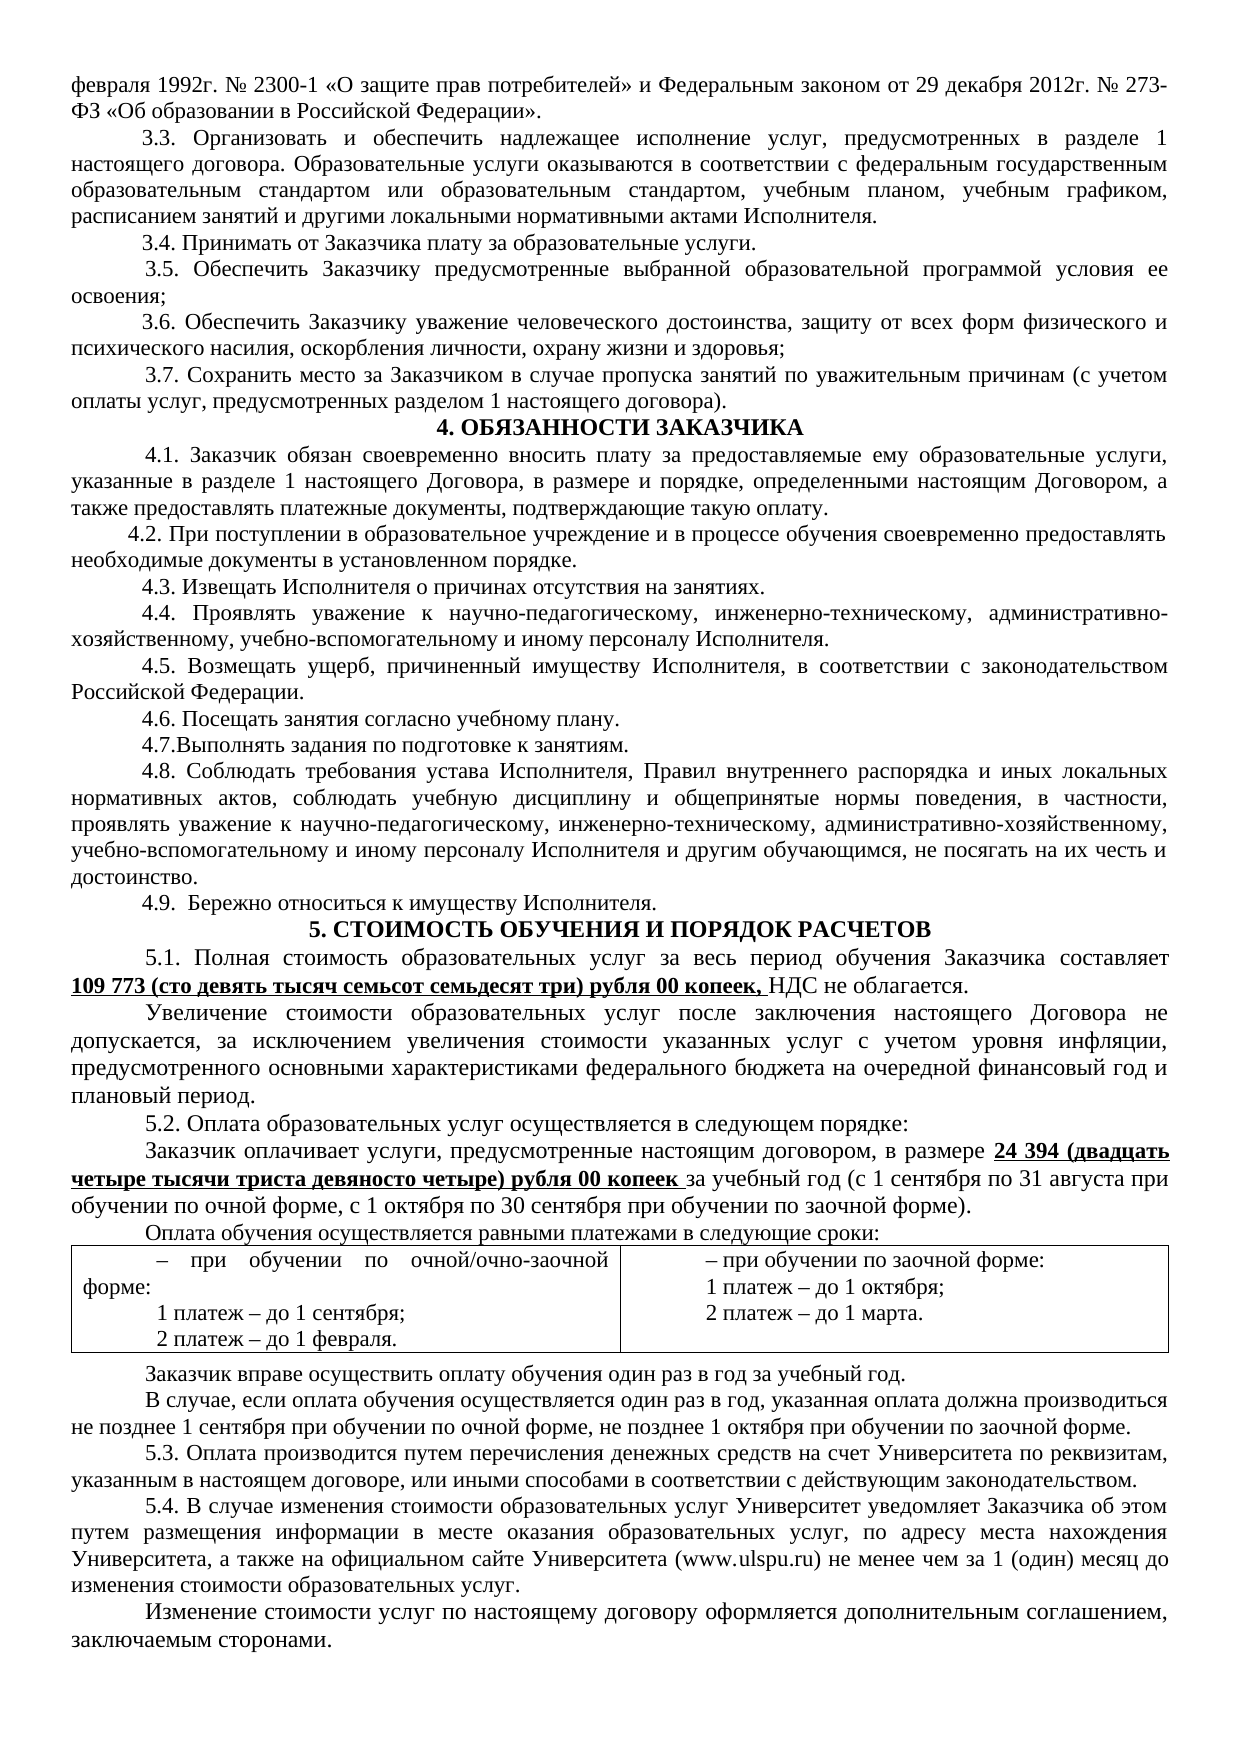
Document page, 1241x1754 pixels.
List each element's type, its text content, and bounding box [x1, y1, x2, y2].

text Изменение стоимости услуг по настоящему договору оформляется дополнительным соглашением, заключаемым сторонами. [71, 1597, 1169, 1653]
text Увеличение стоимости образовательных услуг после заключения настоящего Договора не допускается, за исключением увеличения стоимости указанных услуг с учетом уровня инфляции, предусмотренного основными характеристиками федерального бюджета на очередной финансовый год и плановый период. [71, 998, 1169, 1109]
text В случае, если оплата обучения осуществляется один раз в год, указанная оплата должна производиться не позднее 1 сентября при обучении по очной форме, не позднее 1 октября при обучении по заочной форме. [71, 1387, 1169, 1439]
text 4.3. Извещать Исполнителя о причинах отсутствия на занятиях. [71, 573, 1169, 599]
table_header – при обучении по заочной форме: 1 платеж – до 1 октября; 2 платеж – до 1 марта. [621, 1246, 1168, 1352]
text 5. СТОИМОСТЬ ОБУЧЕНИЯ И ПОРЯДОК РАСЧЕТОВ [71, 915, 1169, 943]
text 5.3. Оплата производится путем перечисления денежных средств на счет Университета по реквизитам, указанным в настоящем договоре, или иными способами в соответствии с действующим законодательством. [71, 1439, 1169, 1492]
text 4.7.Выполнять задания по подготовке к занятиям. [71, 731, 1169, 757]
text 3.4. Принимать от Заказчика плату за образовательные услуги. [71, 229, 1169, 255]
text 4. ОБЯЗАННОСТИ ЗАКАЗЧИКА [71, 413, 1169, 441]
text 4.6. Посещать занятия согласно учебному плану. [71, 704, 1169, 731]
text 5.4. В случае изменения стоимости образовательных услуг Университет уведомляет Заказчика об этом путем размещения информации в месте оказания образовательных услуг, по адресу места нахождения Университета, а также на официальном сайте Университета (www.ulspu.ru) не менее чем за 1 (один) месяц до изменения стоимости образовательных услуг. [71, 1492, 1169, 1597]
text 3.6. Обеспечить Заказчику уважение человеческого достоинства, защиту от всех форм физического и психического насилия, оскорбления личности, охрану жизни и здоровья; [71, 308, 1169, 361]
text 3.5. Обеспечить Заказчику предусмотренные выбранной образовательной программой условия ее освоения; [71, 255, 1169, 308]
text 4.4. Проявлять уважение к научно-педагогическому, инженерно-техническому, административно-хозяйственному, учебно-вспомогательному и иному персоналу Исполнителя. [71, 599, 1169, 652]
text Заказчик вправе осуществить оплату обучения один раз в год за учебный год. [71, 1360, 1169, 1387]
text 4.2. При поступлении в образовательное учреждение и в процессе обучения своевременно предоставлять необходимые документы в установленном порядке. [71, 520, 1169, 573]
text Заказчик оплачивает услуги, предусмотренные настоящим договором, в размере 24 394 (двадцать четыре тысячи триста девяносто четыре) рубля 00 копеек за учебный год (с 1 сентября по 31 августа при обучении по очной форме, с 1 октября по 30 сентября при обучении по заочной форме). [71, 1136, 1169, 1219]
text 3.3. Организовать и обеспечить надлежащее исполнение услуг, предусмотренных в разделе 1 настоящего договора. Образовательные услуги оказываются в соответствии с федеральным государственным образовательным стандартом или образовательным стандартом, учебным планом, учебным графиком, расписанием занятий и другими локальными нормативными актами Исполнителя. [71, 123, 1169, 229]
text 4.9. Бережно относиться к имуществу Исполнителя. [71, 889, 1169, 915]
text 5.2. Оплата образовательных услуг осуществляется в следующем порядке: [71, 1109, 1169, 1136]
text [71, 71, 1169, 123]
text 4.1. Заказчик обязан своевременно вносить плату за предоставляемые ему образовательные услуги, указанные в разделе 1 настоящего Договора, в размере и порядке, определенными настоящим Договором, а также предоставлять платежные документы, подтверждающие такую оплату. [71, 441, 1169, 520]
text 3.7. Сохранить место за Заказчиком в случае пропуска занятий по уважительным причинам (с учетом оплаты услуг, предусмотренных разделом 1 настоящего договора). [71, 361, 1169, 413]
text 5.1. Полная стоимость образовательных услуг за весь период обучения Заказчика составляет 109 773 (сто девять тысяч семьсот семьдесят три) рубля 00 копеек, НДС не облагается. [71, 943, 1169, 998]
text 4.8. Соблюдать требования устава Исполнителя, Правил внутреннего распорядка и иных локальных нормативных актов, соблюдать учебную дисциплину и общепринятые нормы поведения, в частности, проявлять уважение к научно-педагогическому, инженерно-техническому, административно-хозяйственному, учебно-вспомогательному и иному персоналу Исполнителя и другим обучающимся, не посягать на их честь и достоинство. [71, 757, 1169, 889]
text Оплата обучения осуществляется равными платежами в следующие сроки: [71, 1219, 1169, 1245]
table_header – при обучении по очной/очно-заочной форме: 1 платеж – до 1 сентября; 2 платеж – до 1 февраля. [72, 1246, 620, 1352]
text 4.5. Возмещать ущерб, причиненный имуществу Исполнителя, в соответствии с законодательством Российской Федерации. [71, 652, 1169, 704]
